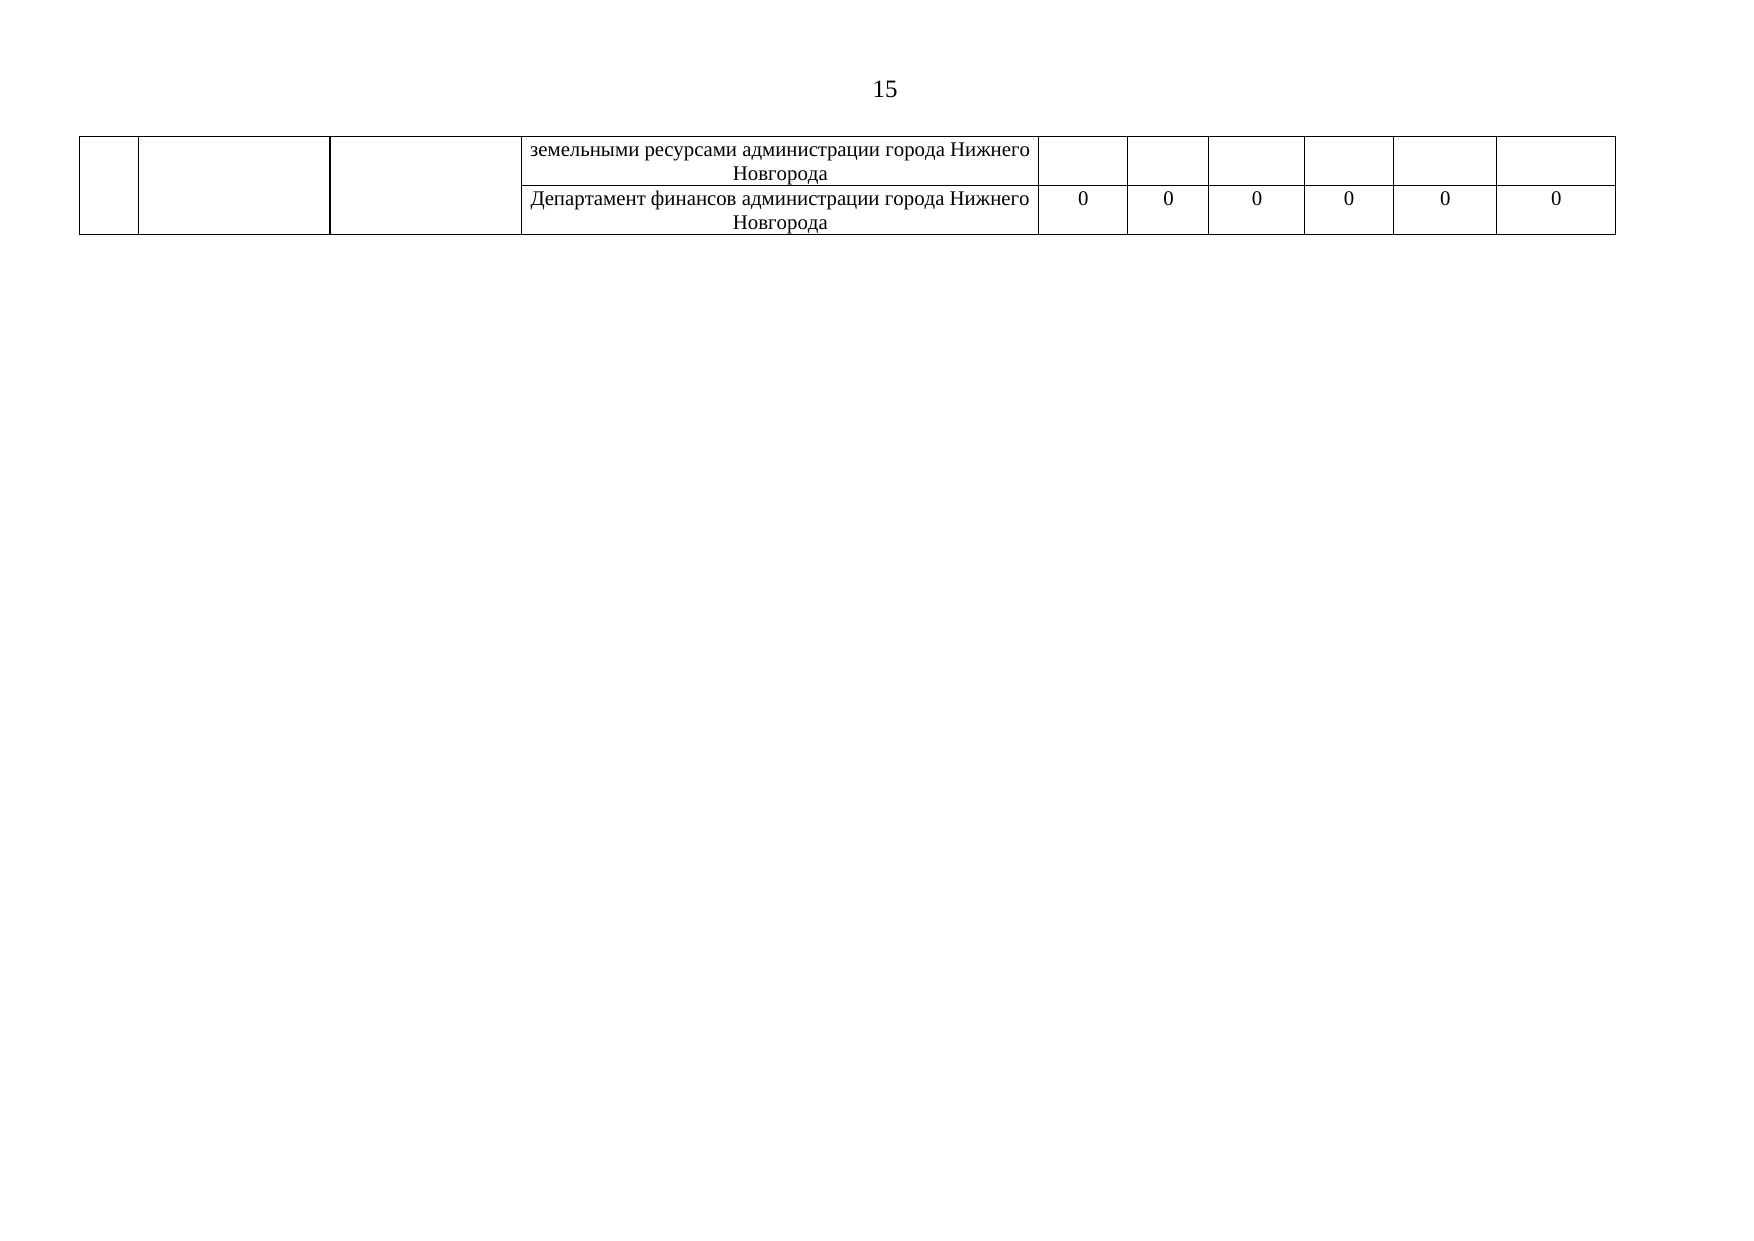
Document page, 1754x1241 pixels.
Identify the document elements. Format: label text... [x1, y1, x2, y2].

table_cell 0 [1497, 186, 1615, 234]
table_cell 0 [1305, 137, 1393, 185]
table_cell 0 [1394, 186, 1496, 234]
table_cell 0 [1039, 137, 1127, 185]
table_cell 0 [1305, 186, 1393, 234]
table_cell 0 [1209, 137, 1304, 185]
table_cell 0 [1209, 186, 1304, 234]
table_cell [522, 137, 1038, 185]
table_cell 0 [1039, 186, 1127, 234]
table_cell 0 [1394, 137, 1496, 185]
table_cell 0 [1128, 137, 1208, 185]
table_cell 0 [1497, 137, 1615, 185]
table_cell Департамент финансов администрации города Нижнего Новгорода [522, 186, 1038, 234]
table_cell 0 [1128, 186, 1208, 234]
